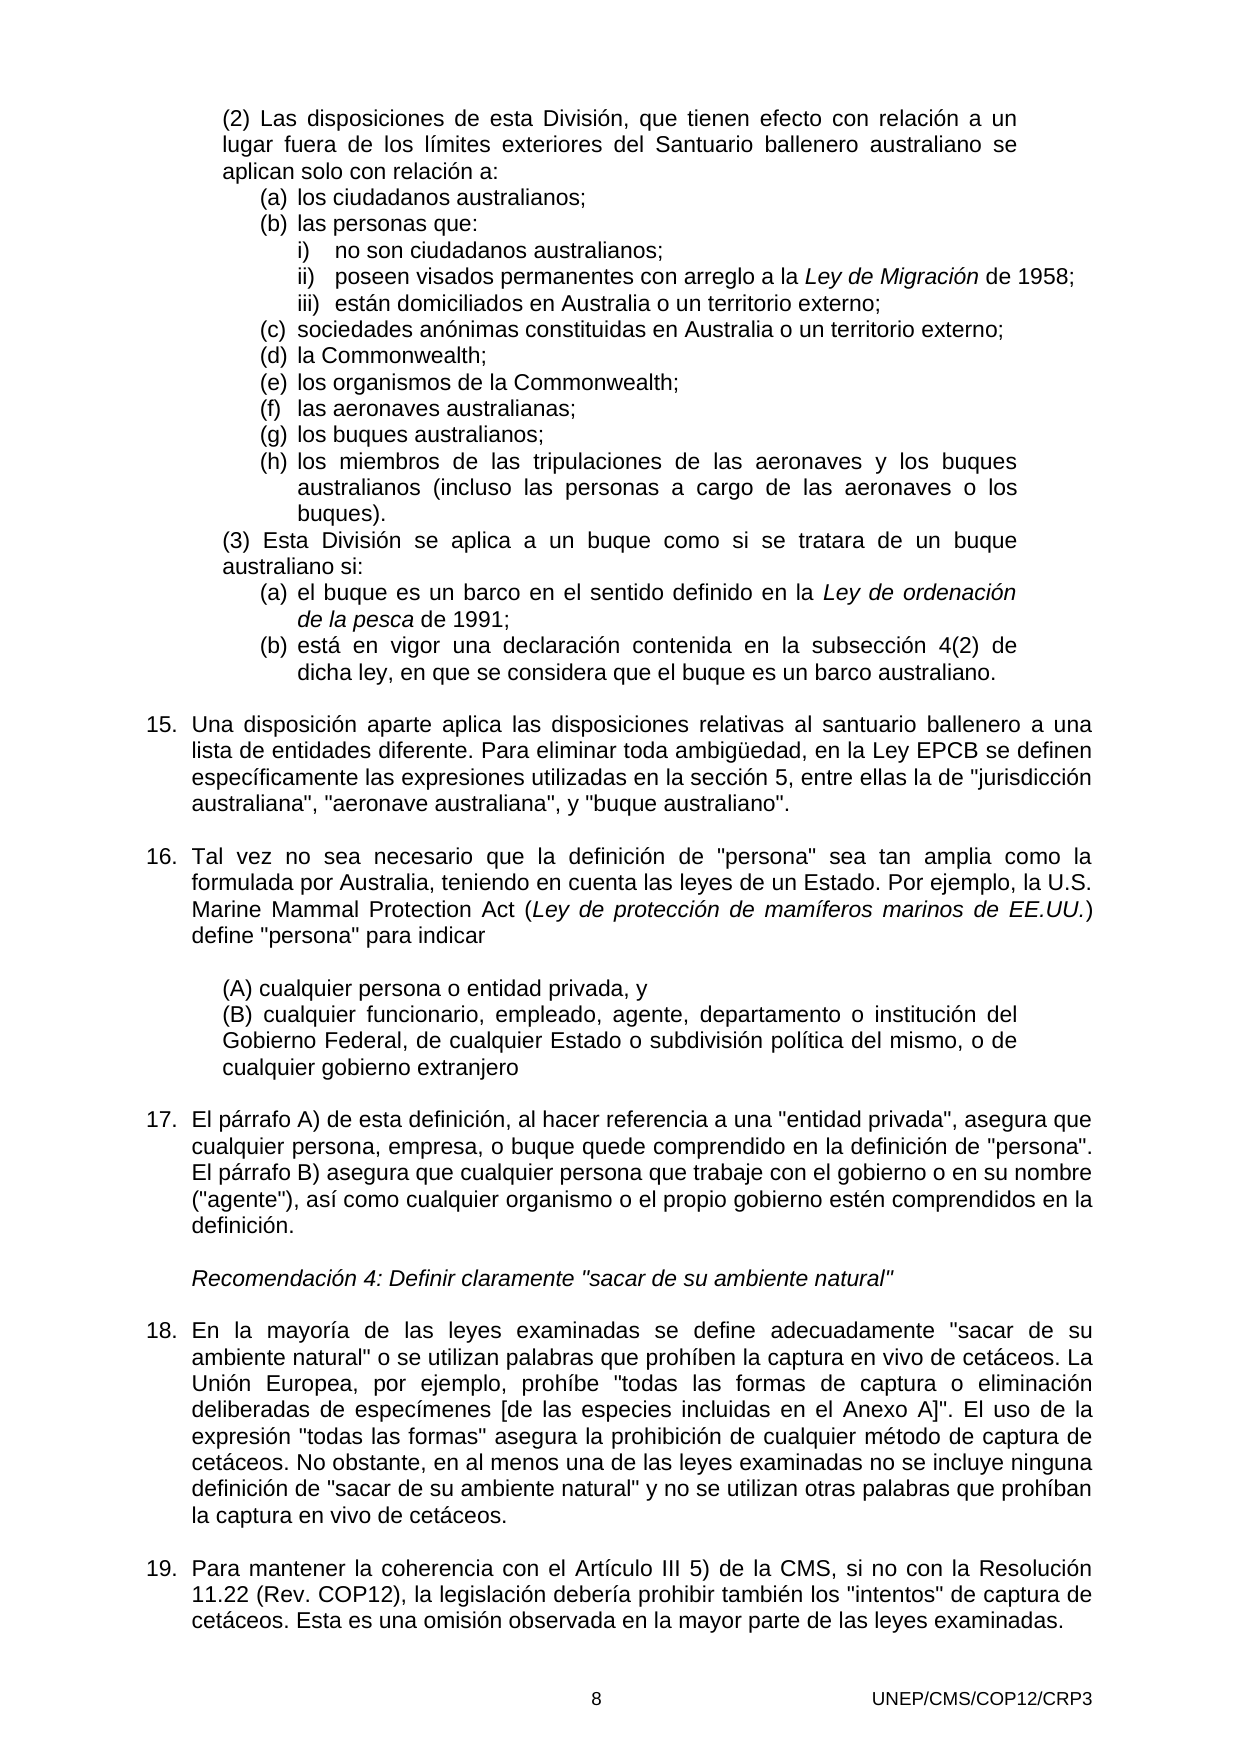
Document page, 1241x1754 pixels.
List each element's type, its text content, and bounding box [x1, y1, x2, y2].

list El párrafo A) de esta definición, al hacer referencia a una "entidad privada", asegura que cualquier persona, empresa, o buque quede comprendido en la definición de "persona". El párrafo B) asegura que cualquier persona que trabaje con el gobierno o en su nombre ("agente"), así como cualquier organismo o el propio gobierno estén comprendidos en la definición. [146, 1106, 1093, 1238]
text (e) los organismos de la Commonwealth; [259, 368, 1018, 395]
text (b) las personas que: [259, 210, 1018, 237]
list Una disposición aparte aplica las disposiciones relativas al santuario ballenero a una lista de entidades diferente. Para eliminar toda ambigüedad, en la Ley EPCB se definen específicamente las expresiones utilizadas en la sección 5, entre ellas la de "jurisdicción australiana", "aeronave australiana", y "buque australiano". [146, 711, 1093, 817]
text (2) Las disposiciones de esta División, que tienen efecto con relación a un lugar fuera de los límites exteriores del Santuario ballenero australiano se aplican solo con relación a: [222, 105, 1018, 184]
text (b) está en vigor una declaración contenida en la subsección 4(2) de dicha ley, en que se considera que el buque es un barco australiano. [259, 632, 1018, 685]
text (h) los miembros de las tripulaciones de las aeronaves y los buques australianos (incluso las personas a cargo de las aeronaves o los buques). [259, 448, 1018, 527]
text i) no son ciudadanos australianos; [297, 237, 1093, 263]
text iii) están domiciliados en Australia o un territorio externo; [297, 289, 1093, 316]
text (3) Esta División se aplica a un buque como si se tratara de un buque australiano si: [222, 527, 1018, 579]
text (d) la Commonwealth; [259, 342, 1018, 368]
list En la mayoría de las leyes examinadas se define adecuadamente "sacar de su ambiente natural" o se utilizan palabras que prohíben la captura en vivo de cetáceos. La Unión Europea, por ejemplo, prohíbe "todas las formas de captura o eliminación deliberadas de especímenes [de las especies incluidas en el Anexo A]". El uso de la expresión "todas las formas" asegura la prohibición de cualquier método de captura de cetáceos. No obstante, en al menos una de las leyes examinadas no se incluye ninguna definición de "sacar de su ambiente natural" y no se utilizan otras palabras que prohíban la captura en vivo de cetáceos. [146, 1317, 1093, 1528]
text Recomendación 4: Definir claramente "sacar de su ambiente natural" [191, 1264, 1093, 1291]
text (f) las aeronaves australianas; [259, 395, 1018, 421]
text (a) los ciudadanos australianos; [259, 184, 1018, 210]
list Para mantener la coherencia con el Artículo III 5) de la CMS, si no con la Resolución 11.22 (Rev. COP12), la legislación debería prohibir también los "intentos" de captura de cetáceos. Esta es una omisión observada en la mayor parte de las leyes examinadas. [146, 1554, 1093, 1633]
text (g) los buques australianos; [259, 421, 1018, 448]
text (A) cualquier persona o entidad privada, y [222, 975, 1018, 1001]
list Tal vez no sea necesario que la definición de "persona" sea tan amplia como la formulada por Australia, teniendo en cuenta las leyes de un Estado. Por ejemplo, la U.S. Marine Mammal Protection Act (Ley de protección de mamíferos marinos de EE.UU.) define "persona" para indicar [146, 843, 1093, 948]
text (B) cualquier funcionario, empleado, agente, departamento o institución del Gobierno Federal, de cualquier Estado o subdivisión política del mismo, o de cualquier gobierno extranjero [222, 1001, 1018, 1080]
text ii) poseen visados permanentes con arreglo a la Ley de Migración de 1958; [297, 263, 1093, 289]
text (a) el buque es un barco en el sentido definido en la Ley de ordenación de la pesca de 1991; [259, 579, 1018, 632]
text (c) sociedades anónimas constituidas en Australia o un territorio externo; [259, 316, 1018, 342]
